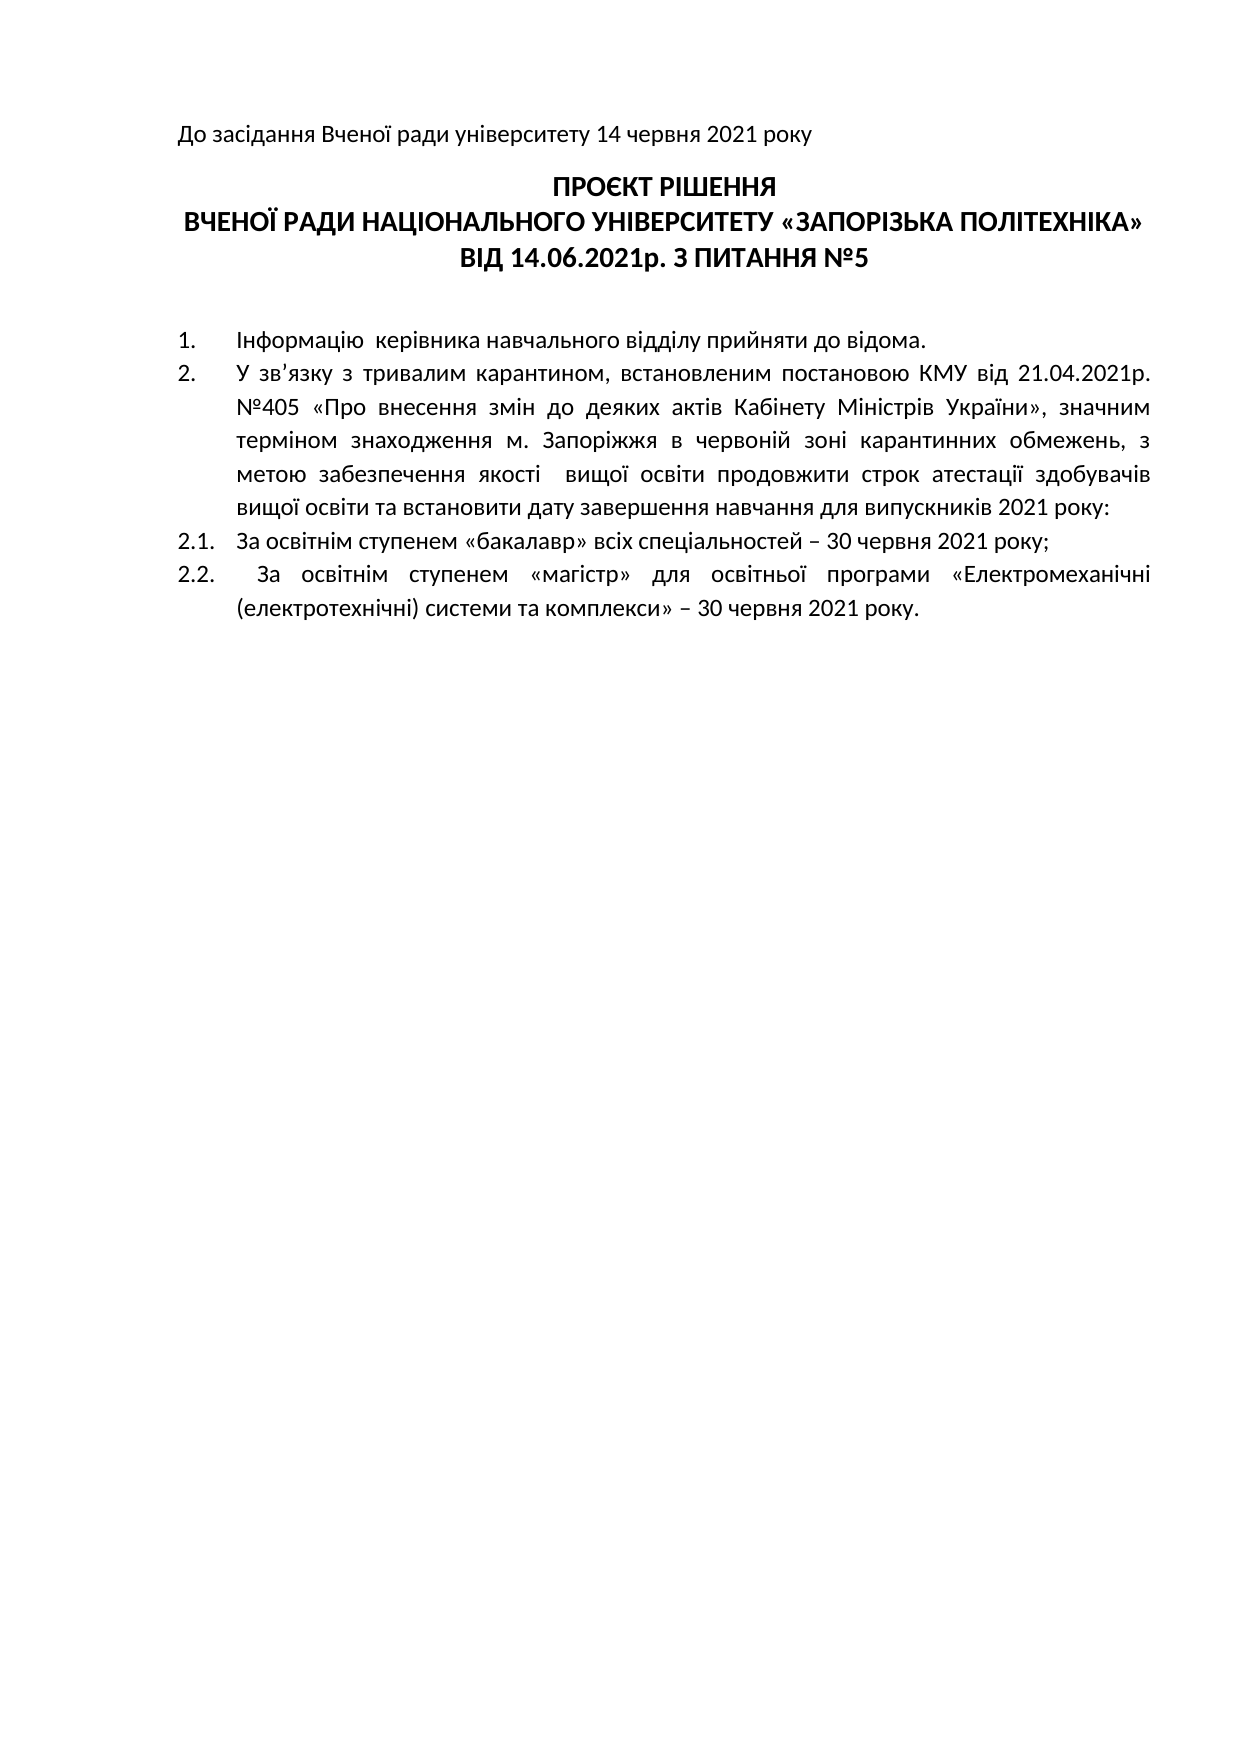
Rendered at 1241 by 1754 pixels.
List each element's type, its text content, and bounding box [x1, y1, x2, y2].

text До засідання Вченої ради університету 14 червня 2021 року [177, 118, 1152, 149]
list Інформацію керівника навчального відділу прийняти до відома. [177, 324, 1152, 355]
list За освітнім ступенем «бакалавр» всіх спеціальностей – 30 червня 2021 року; [177, 525, 1152, 555]
list За освітнім ступенем «магістр» для освітньої програми «Електромеханічні (електротехнічні) системи та комплекси» – 30 червня 2021 року. [177, 558, 1152, 622]
text ПРОЄКТ РІШЕННЯ [177, 168, 1152, 203]
text ВЧЕНОЇ РАДИ НАЦІОНАЛЬНОГО УНІВЕРСИТЕТУ «ЗАПОРІЗЬКА ПОЛІТЕХНІКА» ВІД 14.06.2021р. З ПИТАННЯ №5 [177, 203, 1152, 274]
list У зв’язку з тривалим карантином, встановленим постановою КМУ від 21.04.2021р. №405 «Про внесення змін до деяких актів Кабінету Міністрів України», значним терміном знаходження м. Запоріжжя в червоній зоні карантинних обмежень, з метою забезпечення якості вищої освіти продовжити строк атестації здобувачів вищої освіти та встановити дату завершення навчання для випускників 2021 року: [177, 357, 1152, 522]
